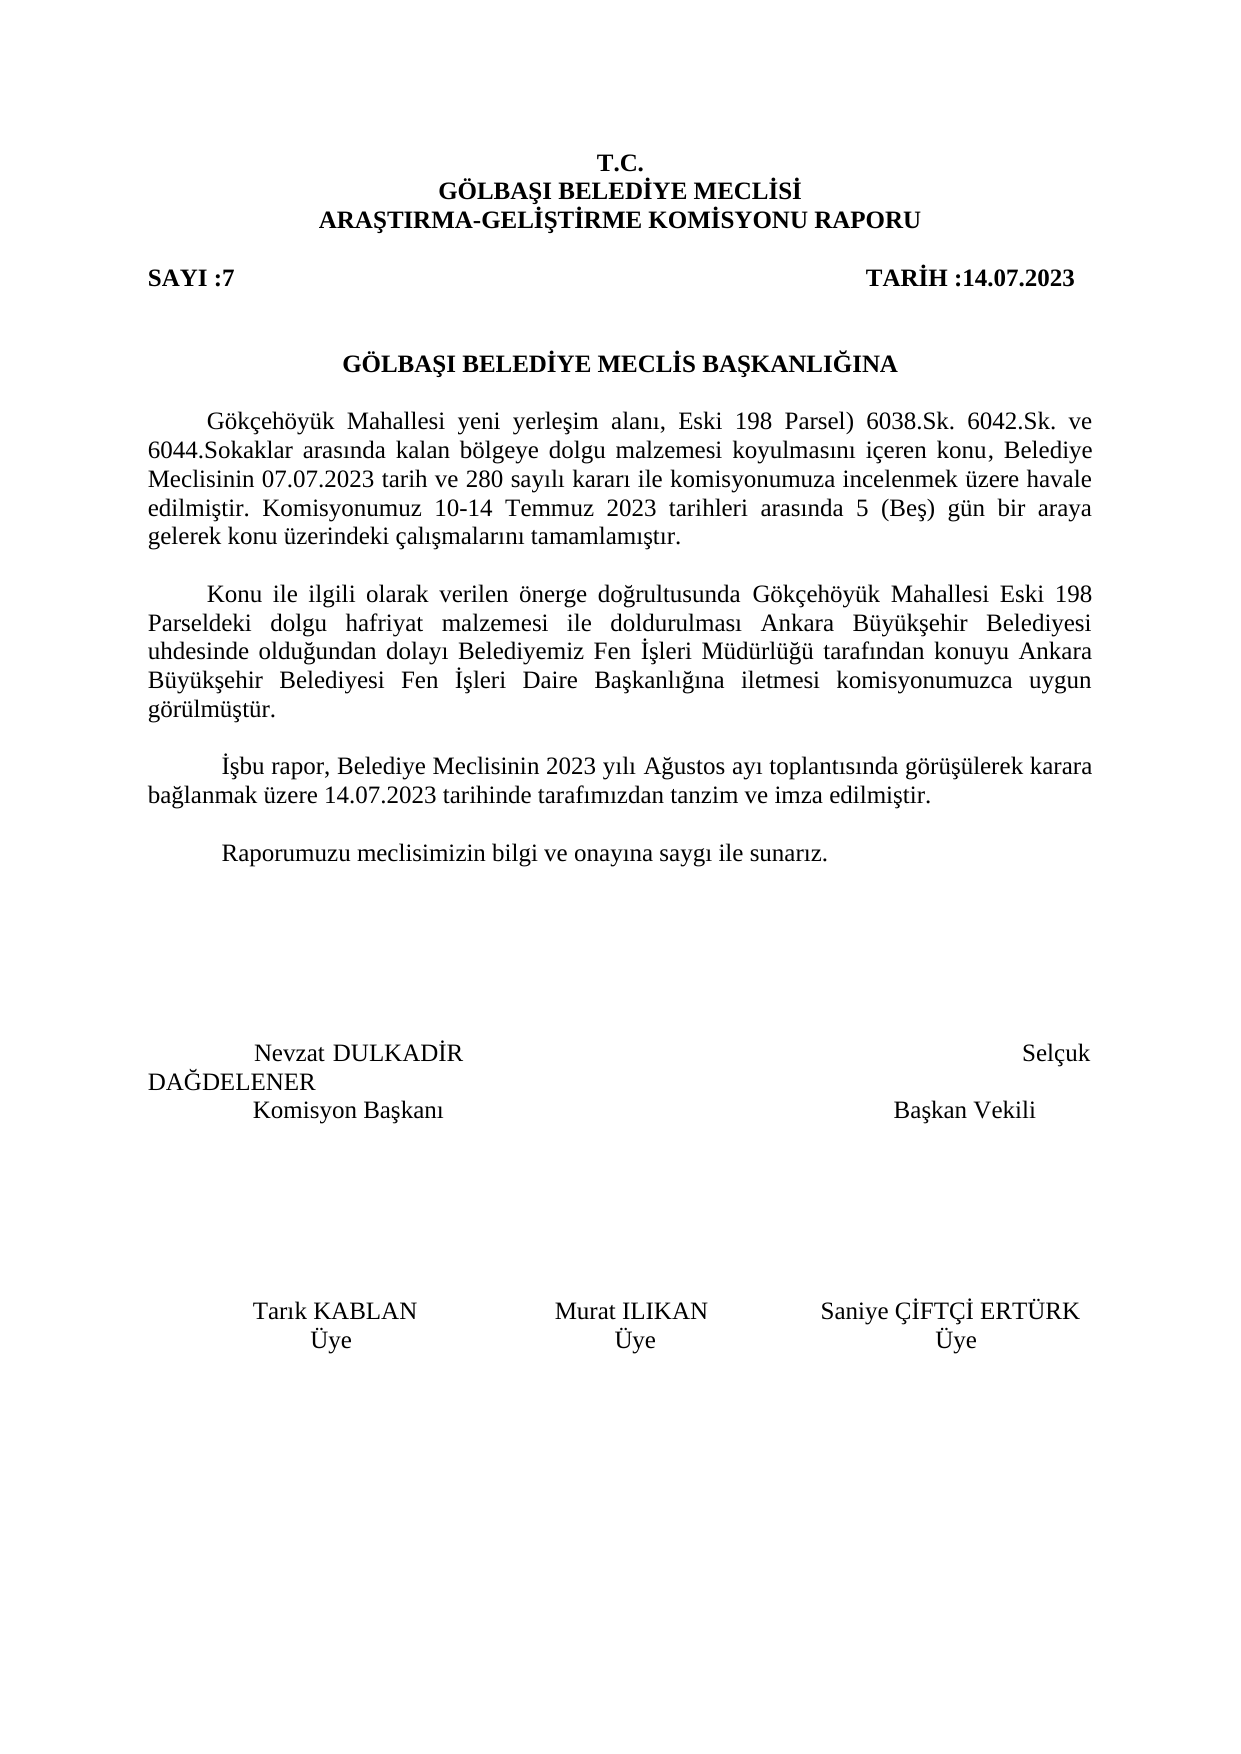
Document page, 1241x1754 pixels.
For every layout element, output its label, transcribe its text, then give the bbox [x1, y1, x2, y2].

text Nevzat DULKADİR Selçuk DAĞDELENER [148, 1038, 1093, 1096]
text T.C. [148, 148, 1093, 176]
text Raporumuzu meclisimizin bilgi ve onayına saygı ile sunarız. [148, 838, 1093, 866]
text Komisyon Başkanı Başkan Vekili [148, 1096, 1093, 1124]
text SAYI :7 TARİH :14.07.2023 [148, 263, 1093, 291]
text GÖLBAŞI BELEDİYE MECLİSİ [148, 176, 1093, 205]
text Konu ile ilgili olarak verilen önerge doğrultusunda Gökçehöyük Mahallesi Eski 198 Parseldeki dolgu hafriyat malzemesi ile doldurulması Ankara Büyükşehir Belediyesi uhdesinde olduğundan dolayı Belediyemiz Fen İşleri Müdürlüğü tarafından konuyu Ankara Büyükşehir Belediyesi Fen İşleri Daire Başkanlığına iletmesi komisyonumuzca uygun görülmüştür. [148, 579, 1093, 723]
text ARAŞTIRMA-GELİŞTİRME KOMİSYONU RAPORU [148, 205, 1093, 234]
text İşbu rapor, Belediye Meclisinin 2023 yılı Ağustos ayı toplantısında görüşülerek karara bağlanmak üzere 14.07.2023 tarihinde tarafımızdan tanzim ve imza edilmiştir. [148, 751, 1093, 809]
text Tarık KABLAN Murat ILIKAN Saniye ÇİFTÇİ ERTÜRK [148, 1296, 1093, 1325]
text Gökçehöyük Mahallesi yeni yerleşim alanı, Eski 198 Parsel) 6038.Sk. 6042.Sk. ve 6044.Sokaklar arasında kalan bölgeye dolgu malzemesi koyulmasını içeren konu, Belediye Meclisinin 07.07.2023 tarih ve 280 sayılı kararı ile komisyonumuza incelenmek üzere havale edilmiştir. Komisyonumuz 10-14 Temmuz 2023 tarihleri arasında 5 (Beş) gün bir araya gelerek konu üzerindeki çalışmalarını tamamlamıştır. [148, 406, 1093, 550]
text Üye Üye Üye [148, 1325, 1093, 1354]
text GÖLBAŞI BELEDİYE MECLİS BAŞKANLIĞINA [148, 349, 1093, 378]
